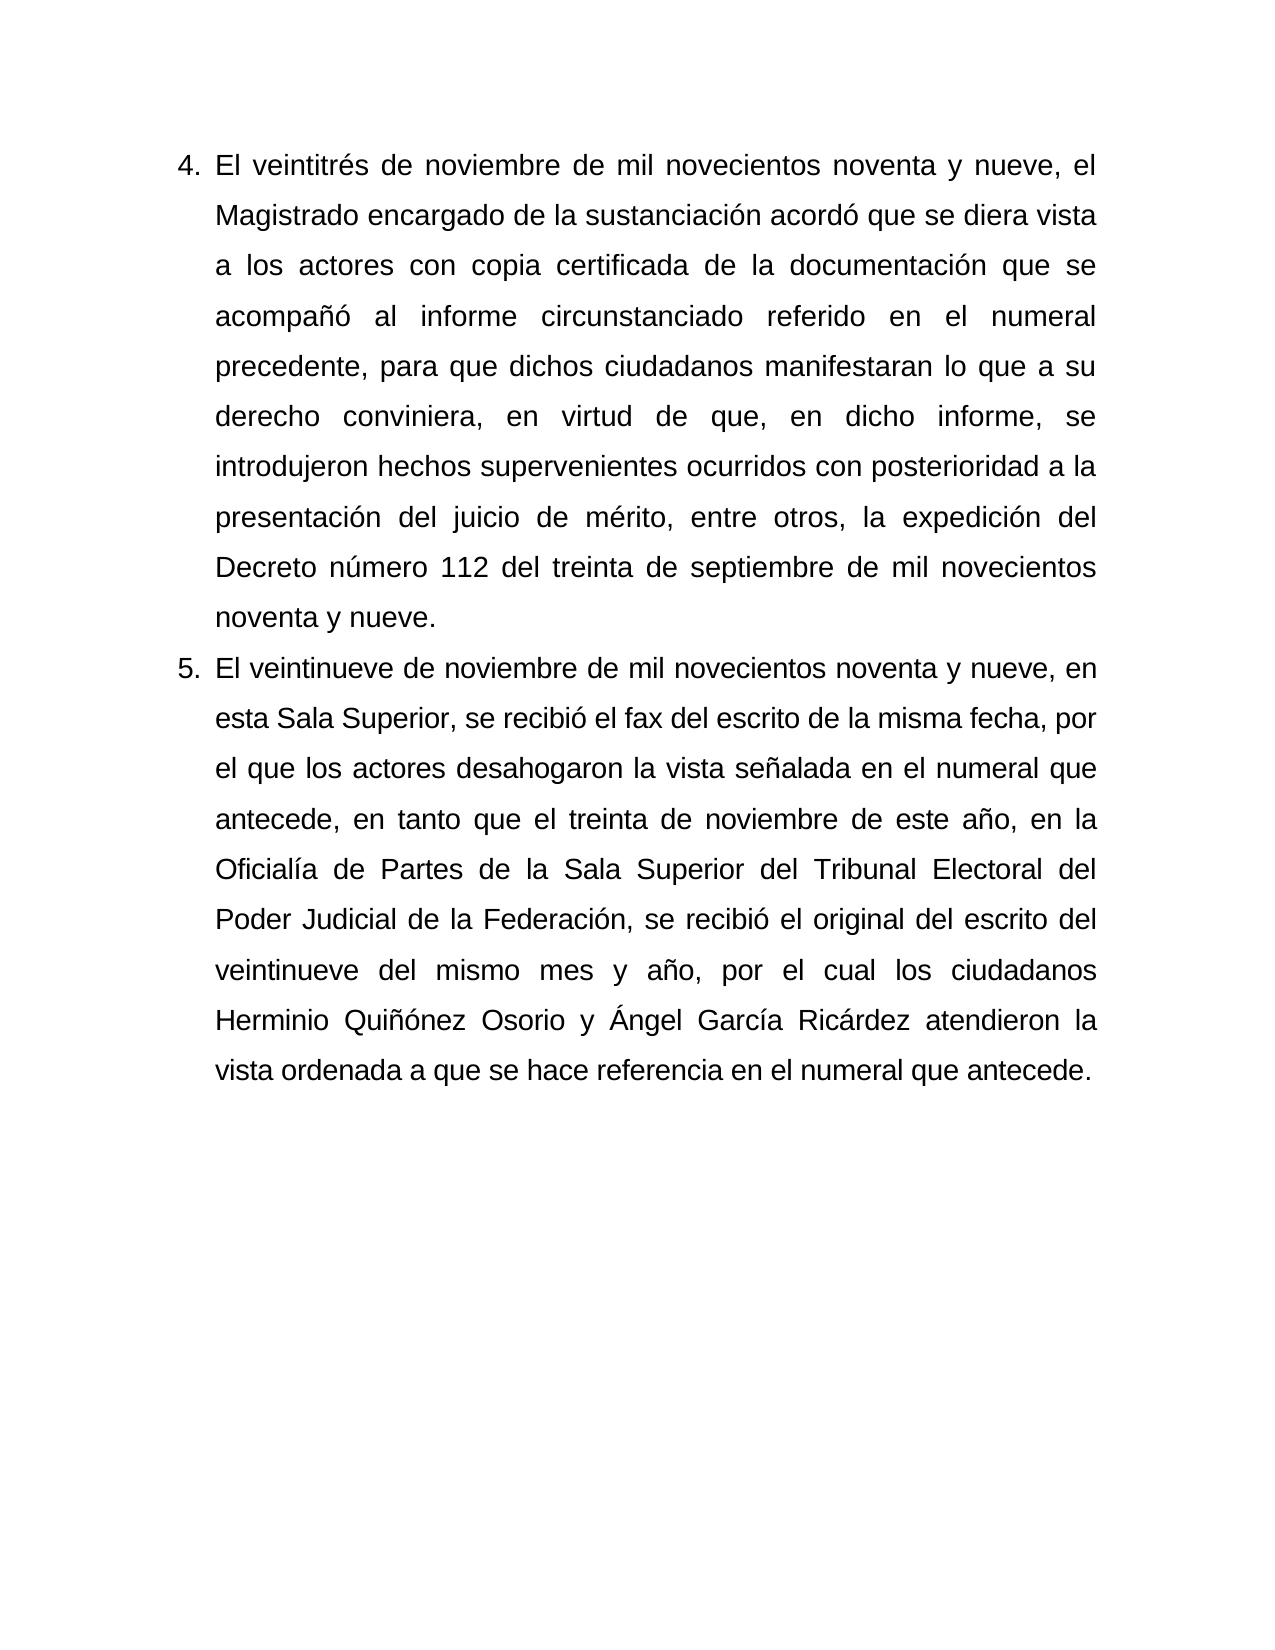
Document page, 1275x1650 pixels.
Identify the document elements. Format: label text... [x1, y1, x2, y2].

list El veintinueve de noviembre de mil novecientos noventa y nueve, en esta Sala Superior, se recibió el fax del escrito de la misma fecha, por el que los actores desahogaron la vista señalada en el numeral que antecede, en tanto que el treinta de noviembre de este año, en la Oficialía de Partes de la Sala Superior del Tribunal Electoral del Poder Judicial de la Federación, se recibió el original del escrito del veintinueve del mismo mes y año, por el cual los ciudadanos Herminio Quiñónez Osorio y Ángel García Ricárdez atendieron la vista ordenada a que se hace referencia en el numeral que antecede. [177, 651, 1098, 1087]
list El veintitrés de noviembre de mil novecientos noventa y nueve, el Magistrado encargado de la sustanciación acordó que se diera vista a los actores con copia certificada de la documentación que se acompañó al informe circunstanciado referido en el numeral precedente, para que dichos ciudadanos manifestaran lo que a su derecho conviniera, en virtud de que, en dicho informe, se introdujeron hechos supervenientes ocurridos con posterioridad a la presentación del juicio de mérito, entre otros, la expedición del Decreto número 112 del treinta de septiembre de mil novecientos noventa y nueve. [177, 148, 1098, 634]
